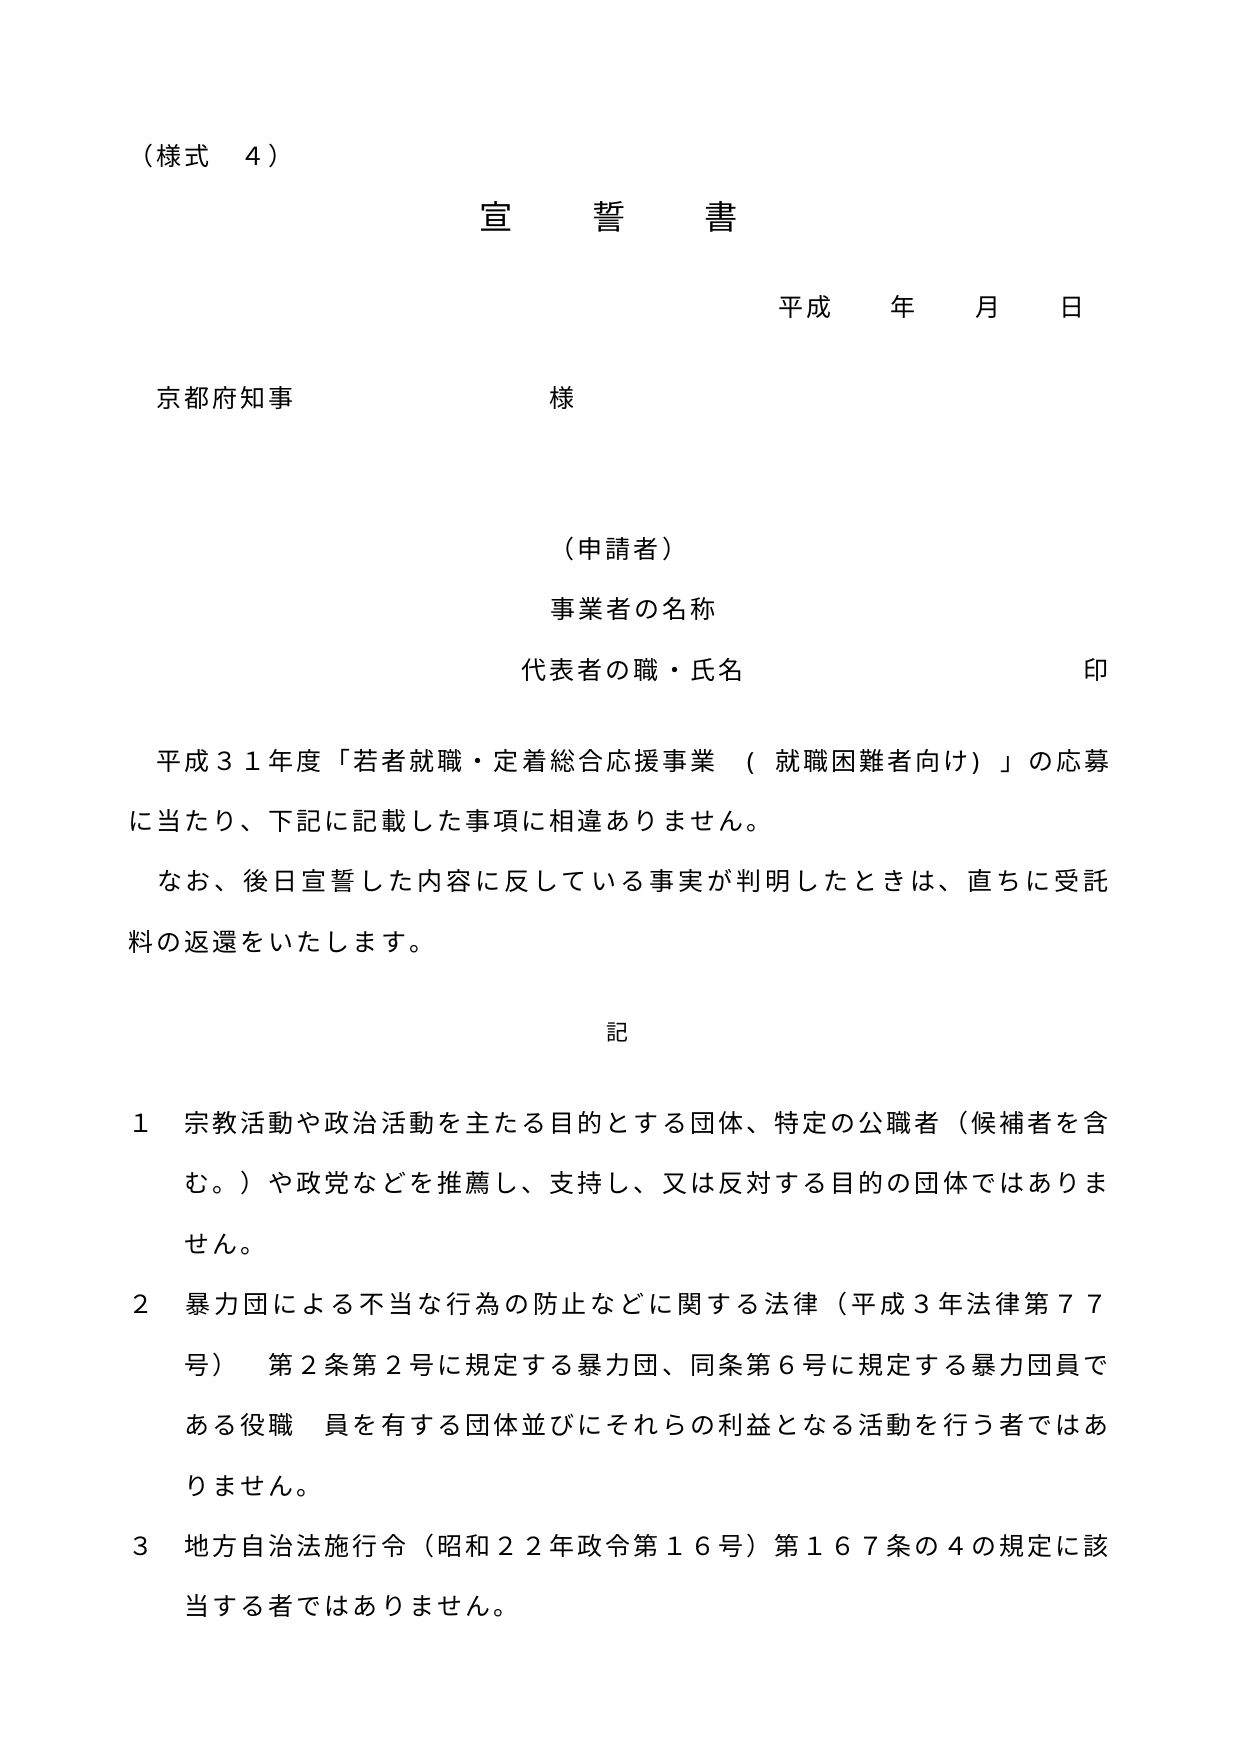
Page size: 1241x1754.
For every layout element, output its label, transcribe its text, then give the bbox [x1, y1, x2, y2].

text 平成３１年度「若者就職・定着総合応援事業(就職困難者向け)」の応募に当たり、下記に記載した事項に相違ありません。 [128, 729, 1112, 850]
text ２ 暴力団による不当な行為の防止などに関する法律（平成３年法律第７７号） 第２条第２号に規定する暴力団、同条第６号に規定する暴力団員である役職 員を有する団体並びにそれらの利益となる活動を行う者ではありません。 [128, 1273, 1112, 1514]
text なお、後日宣誓した内容に反している事実が判明したときは、直ちに受託料の返還をいたします。 [128, 850, 1112, 971]
text 平成 年 月 日 [128, 276, 1087, 336]
text （申請者） [128, 517, 1112, 578]
text 宣 誓 書 [128, 185, 1112, 246]
text １ 宗教活動や政治活動を主たる目的とする団体、特定の公職者（候補者を含む。）や政党などを推薦し、支持し、又は反対する目的の団体ではありません。 [128, 1091, 1112, 1273]
text 代表者の職・氏名 印 [128, 638, 1112, 699]
text ３ 地方自治法施行令（昭和２２年政令第１６号）第１６７条の４の規定に該 当する者ではありません。 [128, 1514, 1112, 1635]
text （様式 ４） [128, 125, 1112, 185]
text 記 [128, 1001, 1112, 1061]
text 事業者の名称 [128, 578, 1112, 638]
text 京都府知事 様 [153, 366, 1112, 427]
